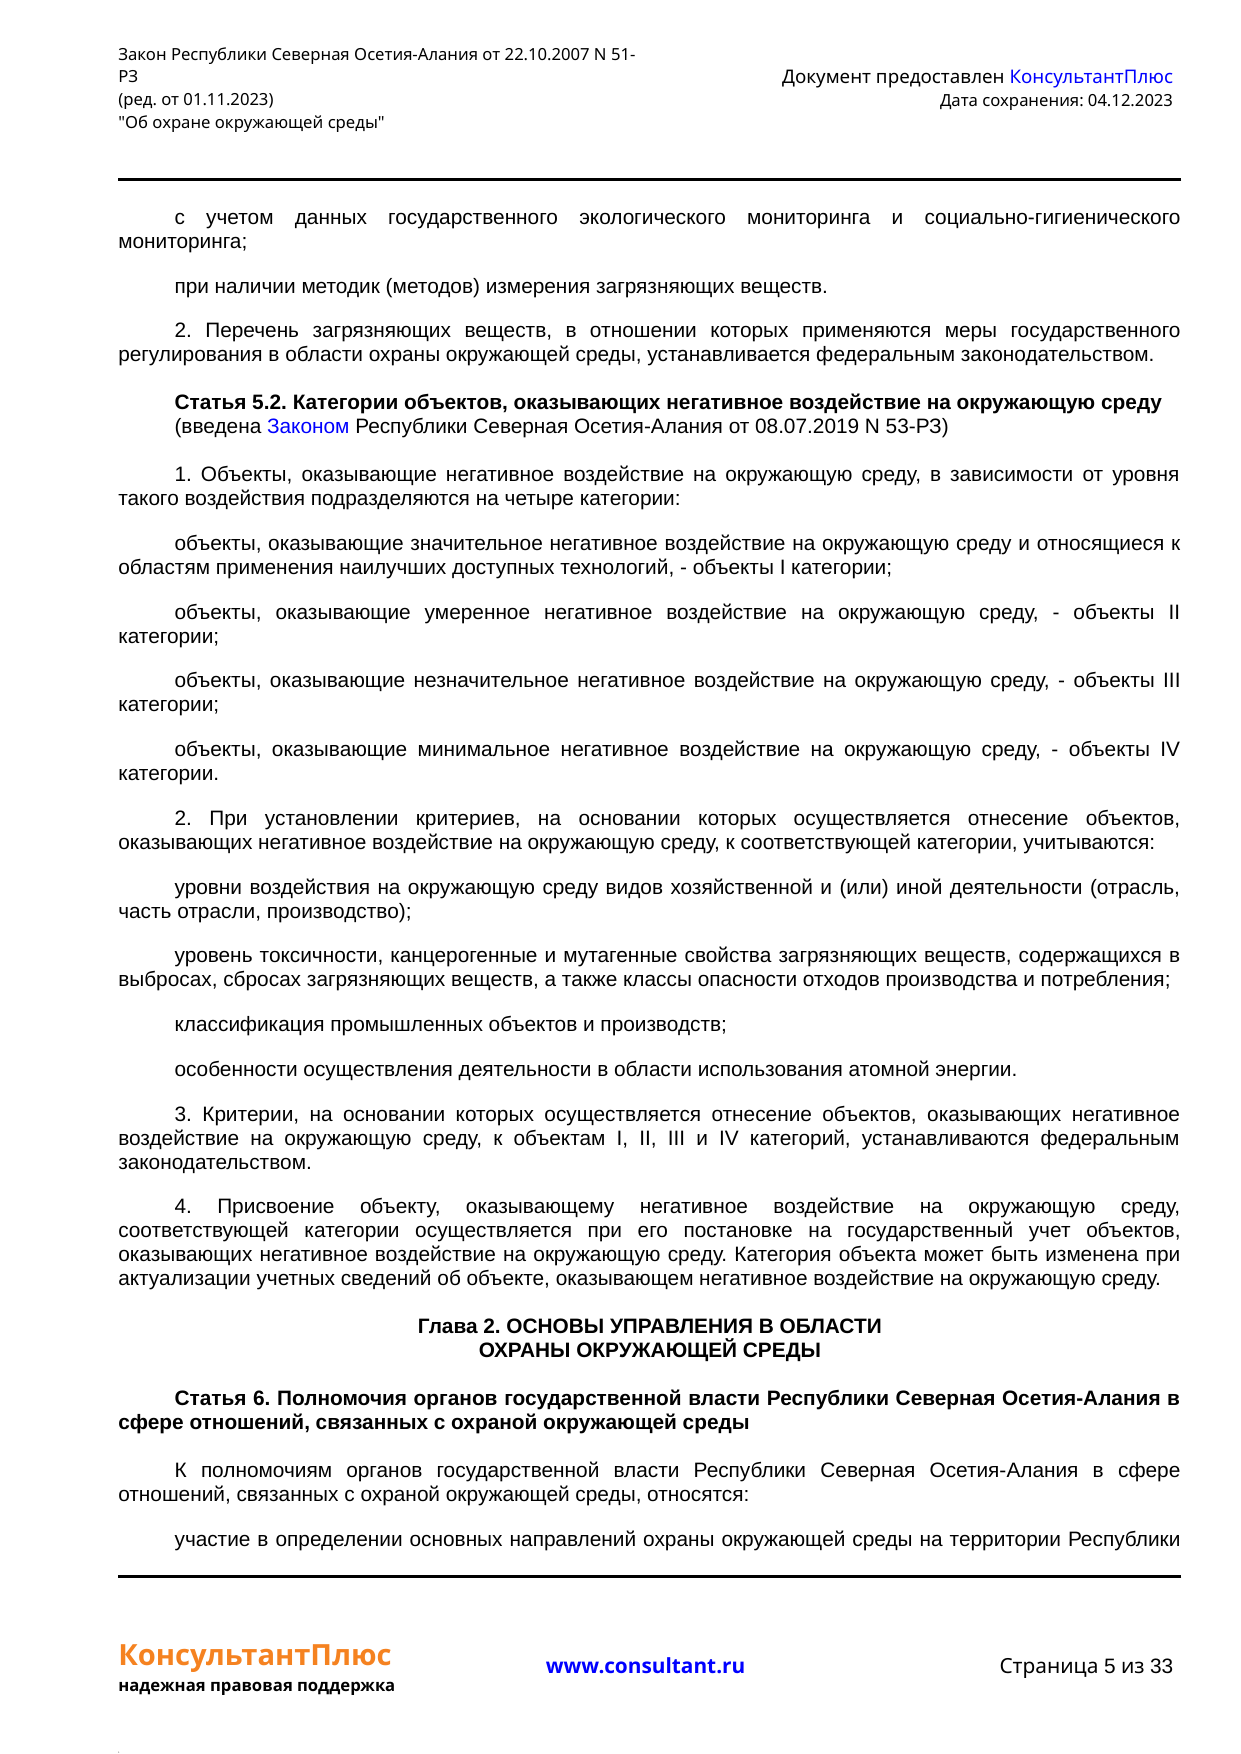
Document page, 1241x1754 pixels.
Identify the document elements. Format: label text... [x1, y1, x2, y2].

text объекты, оказывающие значительное негативное воздействие на окружающую среду и относящиеся к областям применения наилучших доступных технологий, - объекты I категории; [118, 531, 1181, 579]
text 4. Присвоение объекту, оказывающему негативное воздействие на окружающую среду, соответствующей категории осуществляется при его постановке на государственный учет объектов, оказывающих негативное воздействие на окружающую среду. Категория объекта может быть изменена при актуализации учетных сведений об объекте, оказывающем негативное воздействие на окружающую среду. [118, 1194, 1181, 1290]
title ОХРАНЫ ОКРУЖАЮЩЕЙ СРЕДЫ [118, 1338, 1181, 1362]
text 2. Перечень загрязняющих веществ, в отношении которых применяются меры государственного регулирования в области охраны окружающей среды, устанавливается федеральным законодательством. [118, 318, 1181, 366]
text К полномочиям органов государственной власти Республики Северная Осетия-Алания в сфере отношений, связанных с охраной окружающей среды, относятся: [118, 1458, 1181, 1506]
text особенности осуществления деятельности в области использования атомной энергии. [118, 1057, 1181, 1081]
text 2. При установлении критериев, на основании которых осуществляется отнесение объектов, оказывающих негативное воздействие на окружающую среду, к соответствующей категории, учитываются: [118, 806, 1181, 854]
text уровень токсичности, канцерогенные и мутагенные свойства загрязняющих веществ, содержащихся в выбросах, сбросах загрязняющих веществ, а также классы опасности отходов производства и потребления; [118, 943, 1181, 991]
text объекты, оказывающие минимальное негативное воздействие на окружающую среду, - объекты IV категории. [118, 737, 1181, 785]
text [118, 1527, 1181, 1551]
text при наличии методик (методов) измерения загрязняющих веществ. [118, 273, 1181, 297]
text объекты, оказывающие умеренное негативное воздействие на окружающую среду, - объекты II категории; [118, 599, 1181, 647]
text 1. Объекты, оказывающие негативное воздействие на окружающую среду, в зависимости от уровня такого воздействия подразделяются на четыре категории: [118, 462, 1181, 510]
text (введена Законом Республики Северная Осетия-Алания от 08.07.2019 N 53-РЗ) [118, 414, 1181, 438]
title Глава 2. ОСНОВЫ УПРАВЛЕНИЯ В ОБЛАСТИ [118, 1314, 1181, 1338]
text классификация промышленных объектов и производств; [118, 1012, 1181, 1036]
text уровни воздействия на окружающую среду видов хозяйственной и (или) иной деятельности (отрасль, часть отрасли, производство); [118, 874, 1181, 922]
title Статья 5.2. Категории объектов, оказывающих негативное воздействие на окружающую среду [118, 390, 1181, 414]
text объекты, оказывающие незначительное негативное воздействие на окружающую среду, - объекты III категории; [118, 668, 1181, 716]
title Статья 6. Полномочия органов государственной власти Республики Северная Осетия-Алания в сфере отношений, связанных с охраной окружающей среды [118, 1386, 1181, 1434]
text с учетом данных государственного экологического мониторинга и социально-гигиенического мониторинга; [118, 205, 1181, 253]
text 3. Критерии, на основании которых осуществляется отнесение объектов, оказывающих негативное воздействие на окружающую среду, к объектам I, II, III и IV категорий, устанавливаются федеральным законодательством. [118, 1102, 1181, 1173]
